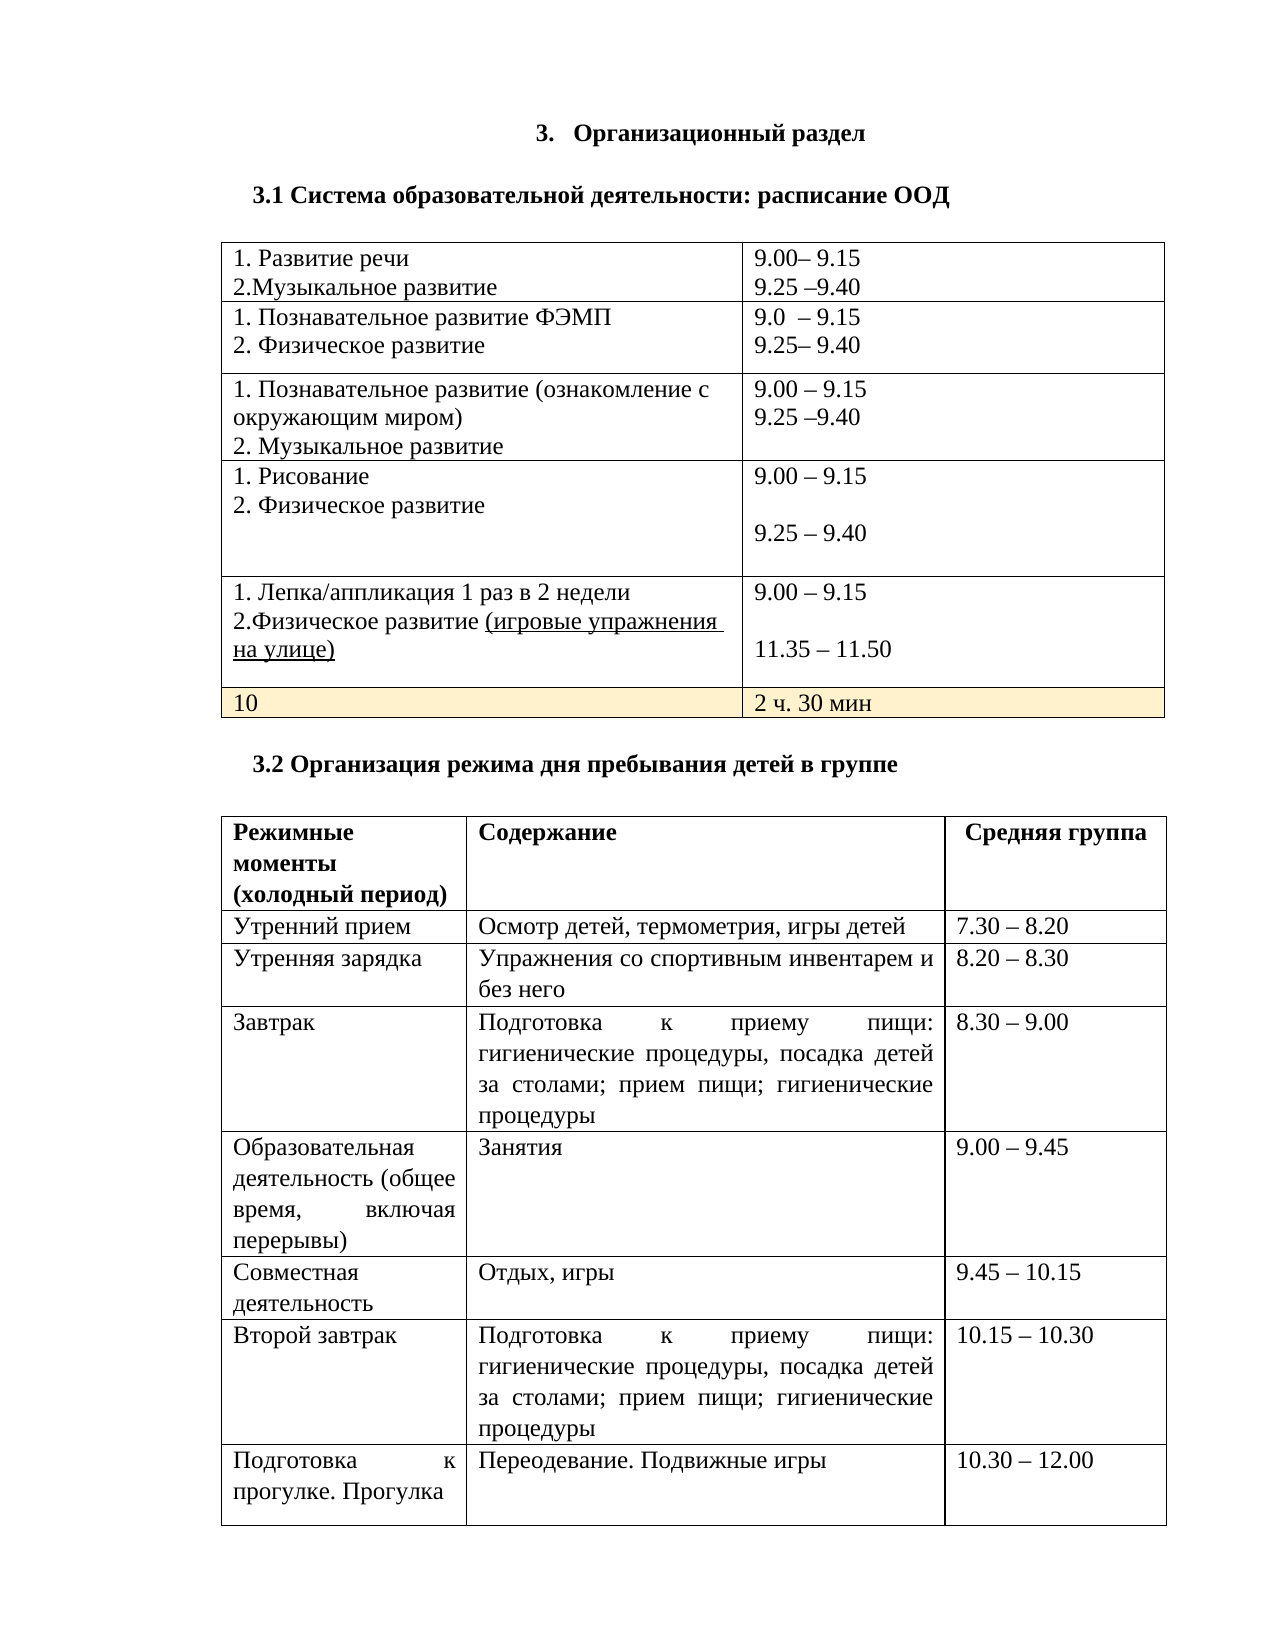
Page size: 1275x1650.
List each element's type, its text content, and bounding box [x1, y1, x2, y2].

table_cell Подготовка к приему пищи: гигиенические процедуры, посадка детей за столами; прием пищи; гигиенические процедуры [467, 1007, 944, 1131]
table_cell 1. Познавательное развитие (ознакомление с окружающим миром) 2. Музыкальное развитие [222, 374, 742, 460]
table_cell Занятия [467, 1132, 944, 1256]
table_cell – 9.15 9.25– 9.40 [743, 302, 1164, 373]
table_cell 9.00 – 9.15 11.35 – 11.50 [743, 577, 1164, 687]
table_cell Утренняя зарядка [222, 944, 466, 1006]
table_cell 9.45 – 10.15 [946, 1257, 1166, 1319]
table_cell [467, 1320, 944, 1444]
table_cell Упражнения со спортивным инвентарем и без него [467, 944, 944, 1006]
table_cell Переодевание. Подвижные игры [467, 1445, 944, 1525]
subtitle Организационный раздел [215, 118, 1186, 147]
table_cell 8.20 – 8.30 [946, 944, 1166, 1006]
table_cell 9.00 – 9.15 9.25 – 9.40 [743, 461, 1164, 576]
table_cell 10.15 – 10.30 [946, 1320, 1166, 1444]
table_cell Утренний прием [222, 911, 466, 942]
table_cell Образовательная деятельность (общее время, включая перерывы) [222, 1132, 466, 1256]
table_cell Завтрак [222, 1007, 466, 1131]
table_cell 8.30 – 9.00 [946, 1007, 1166, 1131]
table_cell 1. Рисование 2. Физическое развитие [222, 461, 742, 576]
table_cell Отдых, игры [467, 1257, 944, 1319]
table_cell 1. Познавательное развитие ФЭМП 2. Физическое развитие [222, 302, 742, 373]
table_cell Второй завтрак [222, 1320, 466, 1444]
table_header 1. Развитие речи 2.Музыкальное развитие [222, 243, 742, 301]
table_header Режимные моменты (холодный период) [222, 817, 466, 910]
table_cell 2 ч. 30 мин [743, 688, 1164, 717]
table_cell 1. Лепка/аппликация 1 раз в 2 недели 2.Физическое развитие (игровые упражнения на улице) [222, 577, 742, 687]
table_header 9.00– 9.15 9.25 –9.40 [743, 243, 1164, 301]
table_cell Осмотр детей, термометрия, игры детей [467, 911, 944, 942]
table_cell 9.00 – 9.45 [946, 1132, 1166, 1256]
table_cell Подготовка к прогулке. Прогулка [222, 1445, 466, 1525]
subtitle 3.2 Организация режима дня пребывания детей в группе [252, 749, 1186, 778]
table_cell 9.00 – 9.15 9.25 –9.40 [743, 374, 1164, 460]
table_cell 10.30 – 12.00 [946, 1445, 1166, 1525]
table_cell 10 [222, 688, 742, 717]
table_cell Совместная деятельность [222, 1257, 466, 1319]
table_header Средняя группа [946, 817, 1166, 910]
table_header Содержание [467, 817, 944, 910]
subtitle 3.1 Система образовательной деятельности: расписание ООД [252, 180, 1186, 209]
table_cell 7.30 – 8.20 [946, 911, 1166, 942]
